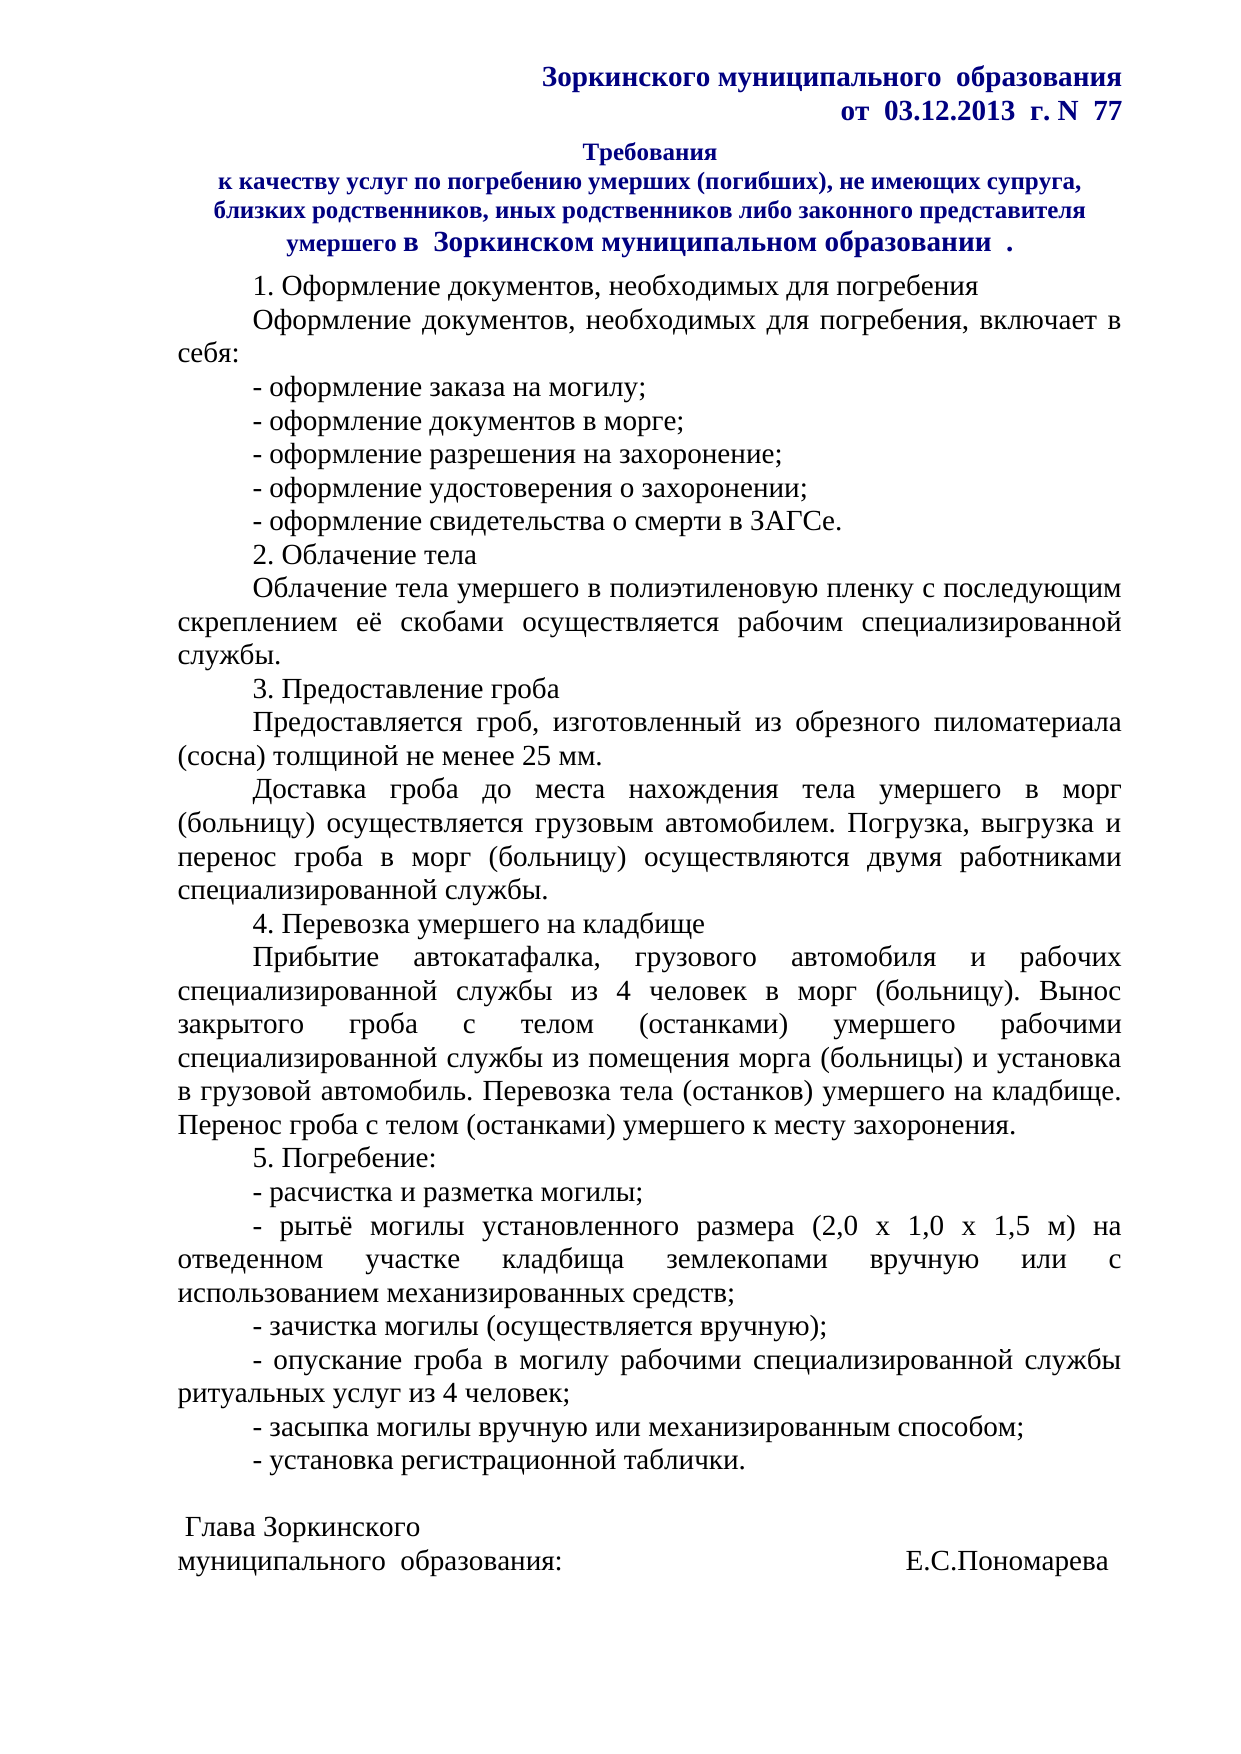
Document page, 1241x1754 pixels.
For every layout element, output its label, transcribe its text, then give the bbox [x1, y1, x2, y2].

text муниципального образования: Е.С.Пономарева [177, 1543, 1122, 1577]
text - установка регистрационной таблички. [177, 1442, 1122, 1476]
text 5. Погребение: [177, 1141, 1122, 1174]
text - оформление удостоверения о захоронении; [177, 470, 1122, 503]
text - опускание гроба в могилу рабочими специализированной службы ритуальных услуг из 4 человек; [177, 1342, 1122, 1409]
text - расчистка и разметка могилы; [177, 1174, 1122, 1208]
text 2. Облачение тела [177, 537, 1122, 570]
text Предоставляется гроб, изготовленный из обрезного пиломатериала (сосна) толщиной не менее 25 мм. [177, 704, 1122, 772]
text от 03.12.2013 г. N 77 [177, 93, 1122, 126]
subtitle Требования к качеству услуг по погребению умерших (погибших), не имеющих супруга, близких родственников, иных родственников либо законного представителя умершего в Зоркинском муниципальном образовании . [177, 137, 1122, 257]
text Доставка гроба до места нахождения тела умершего в морг (больницу) осуществляется грузовым автомобилем. Погрузка, выгрузка и перенос гроба в морг (больницу) осуществляются двумя работниками специализированной службы. [177, 772, 1122, 906]
text - оформление свидетельства о смерти в ЗАГСе. [177, 503, 1122, 537]
text - рытьё могилы установленного размера (2,0 х 1,0 х 1,5 м) на отведенном участке кладбища землекопами вручную или с использованием механизированных средств; [177, 1208, 1122, 1308]
text - оформление заказа на могилу; [177, 369, 1122, 403]
text Оформление документов, необходимых для погребения, включает в себя: [177, 302, 1122, 369]
text Зоркинского муниципального образования [177, 59, 1122, 93]
text Глава Зоркинского [177, 1509, 1122, 1543]
text 1. Оформление документов, необходимых для погребения [177, 268, 1122, 302]
text - оформление документов в морге; [177, 403, 1122, 436]
text - зачистка могилы (осуществляется вручную); [177, 1308, 1122, 1342]
text Облачение тела умершего в полиэтиленовую пленку с последующим скреплением её скобами осуществляется рабочим специализированной службы. [177, 570, 1122, 671]
text 4. Перевозка умершего на кладбище [177, 906, 1122, 939]
text Прибытие автокатафалка, грузового автомобиля и рабочих специализированной службы из 4 человек в морг (больницу). Вынос закрытого гроба с телом (останками) умершего рабочими специализированной службы из помещения морга (больницы) и установка в грузовой автомобиль. Перевозка тела (останков) умершего на кладбище. Перенос гроба с телом (останками) умершего к месту захоронения. [177, 939, 1122, 1141]
text 3. Предоставление гроба [177, 671, 1122, 704]
text - засыпка могилы вручную или механизированным способом; [177, 1409, 1122, 1442]
text - оформление разрешения на захоронение; [177, 436, 1122, 470]
